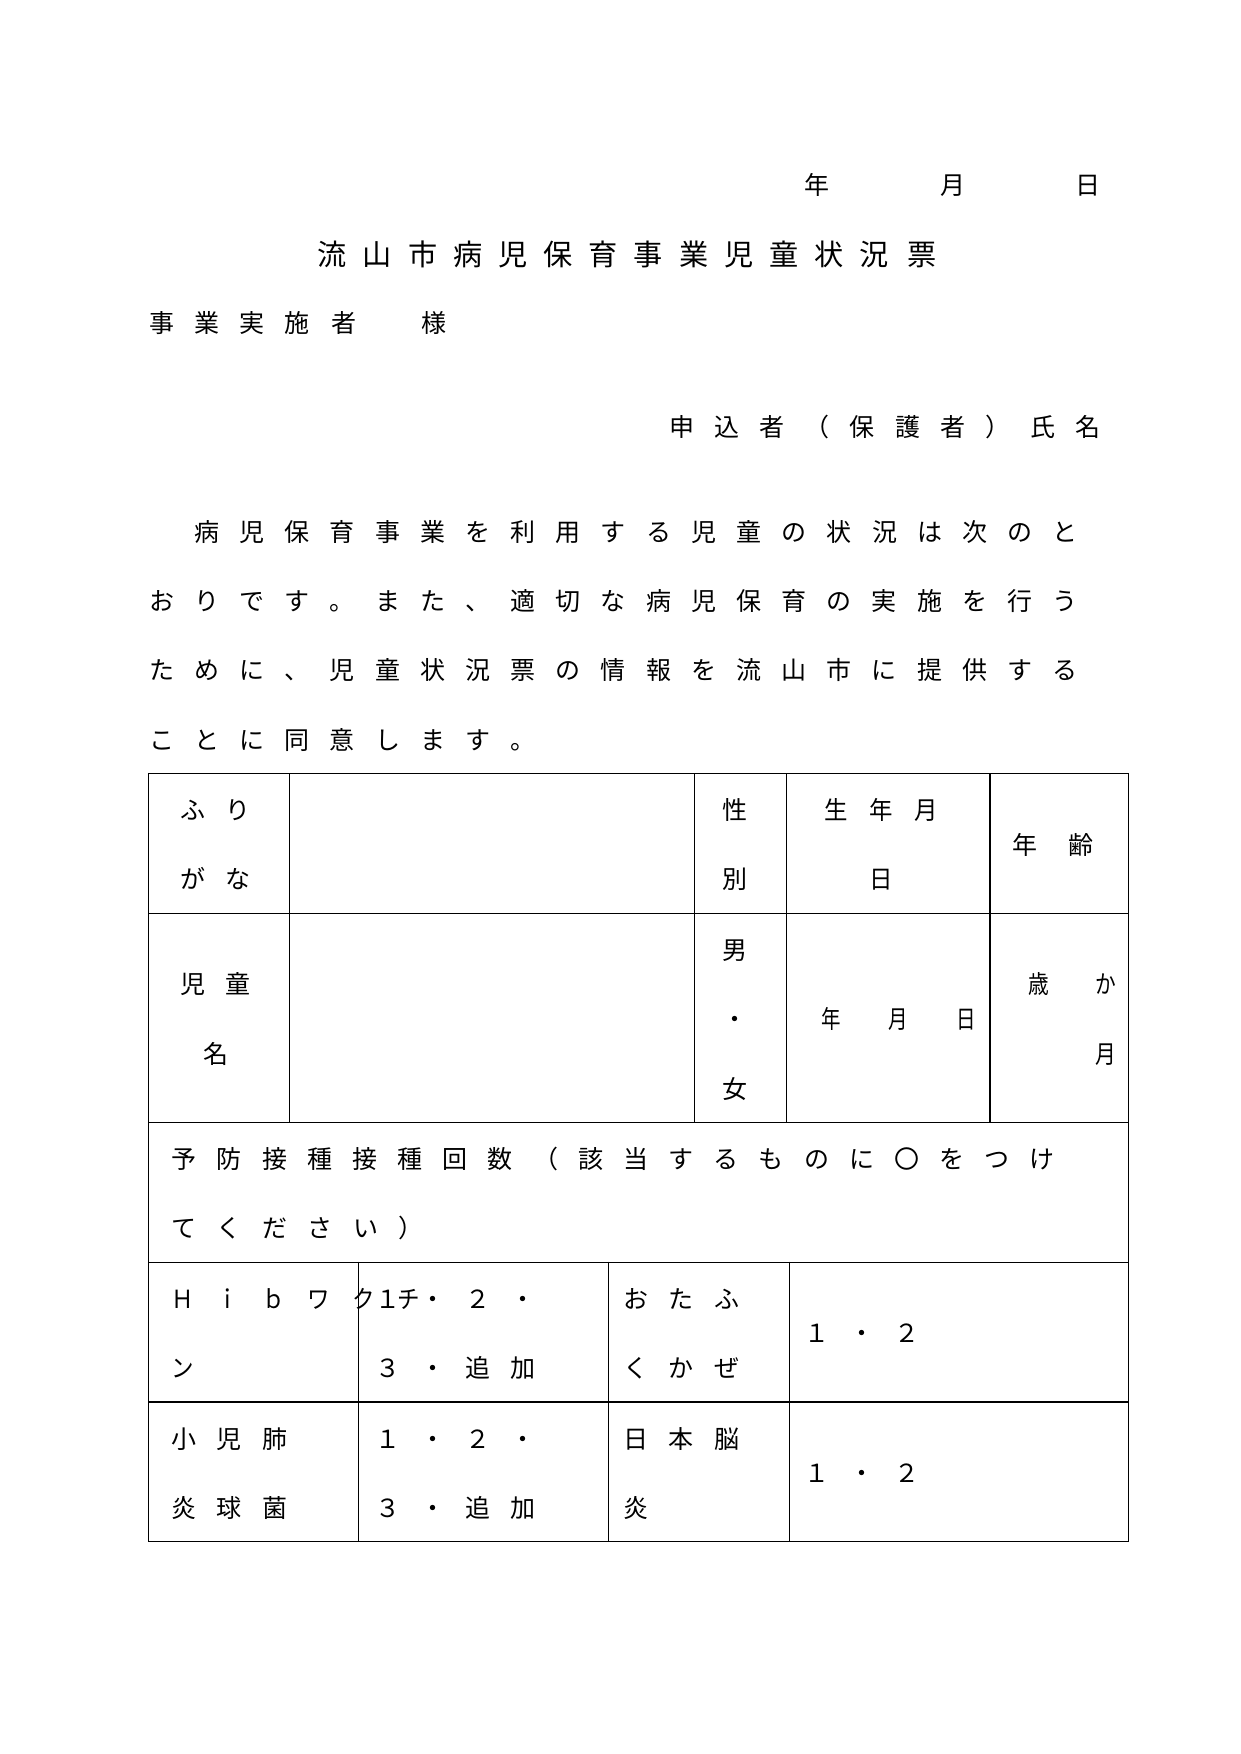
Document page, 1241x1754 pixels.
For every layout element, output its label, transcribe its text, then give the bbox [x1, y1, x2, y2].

table_cell おたふくかぜ [609, 1263, 789, 1401]
table_header 年齢 [991, 774, 1128, 913]
table_cell 男・女 [695, 914, 786, 1122]
table_cell 日本脳炎 [609, 1403, 789, 1541]
text 流山市病児保育事業児童状況票 [149, 218, 1121, 287]
table_header [290, 774, 694, 913]
table_cell １・２・３・追加 [359, 1263, 608, 1401]
table_cell １・２ [790, 1263, 1128, 1401]
text 事業実施者 様 [149, 287, 1121, 357]
table_cell １・２ [790, 1403, 1128, 1541]
table_cell 予防接種接種回数（該当するものに〇をつけてください） [149, 1123, 1128, 1262]
table_cell [290, 914, 694, 1122]
table_cell 年 月 日 [787, 914, 989, 1122]
table_header 性別 [695, 774, 786, 913]
text 年 月 日 [149, 148, 1121, 218]
table_header 生年月日 [787, 774, 989, 913]
table_cell Ｈｉｂワクチン [149, 1263, 358, 1401]
table_header ふりがな [149, 774, 289, 913]
table_cell 児童名 [149, 914, 289, 1122]
table_cell 小児肺炎球菌 [149, 1403, 358, 1541]
text 申込者（保護者）氏名 [149, 391, 1121, 461]
table_cell 歳 か月 [991, 914, 1128, 1122]
table_cell １・２・３・追加 [359, 1403, 608, 1541]
text 病児保育事業を利用する児童の状況は次のとおりです。また、適切な病児保育の実施を行うために、児童状況票の情報を流山市に提供することに同意します。 [149, 495, 1121, 773]
